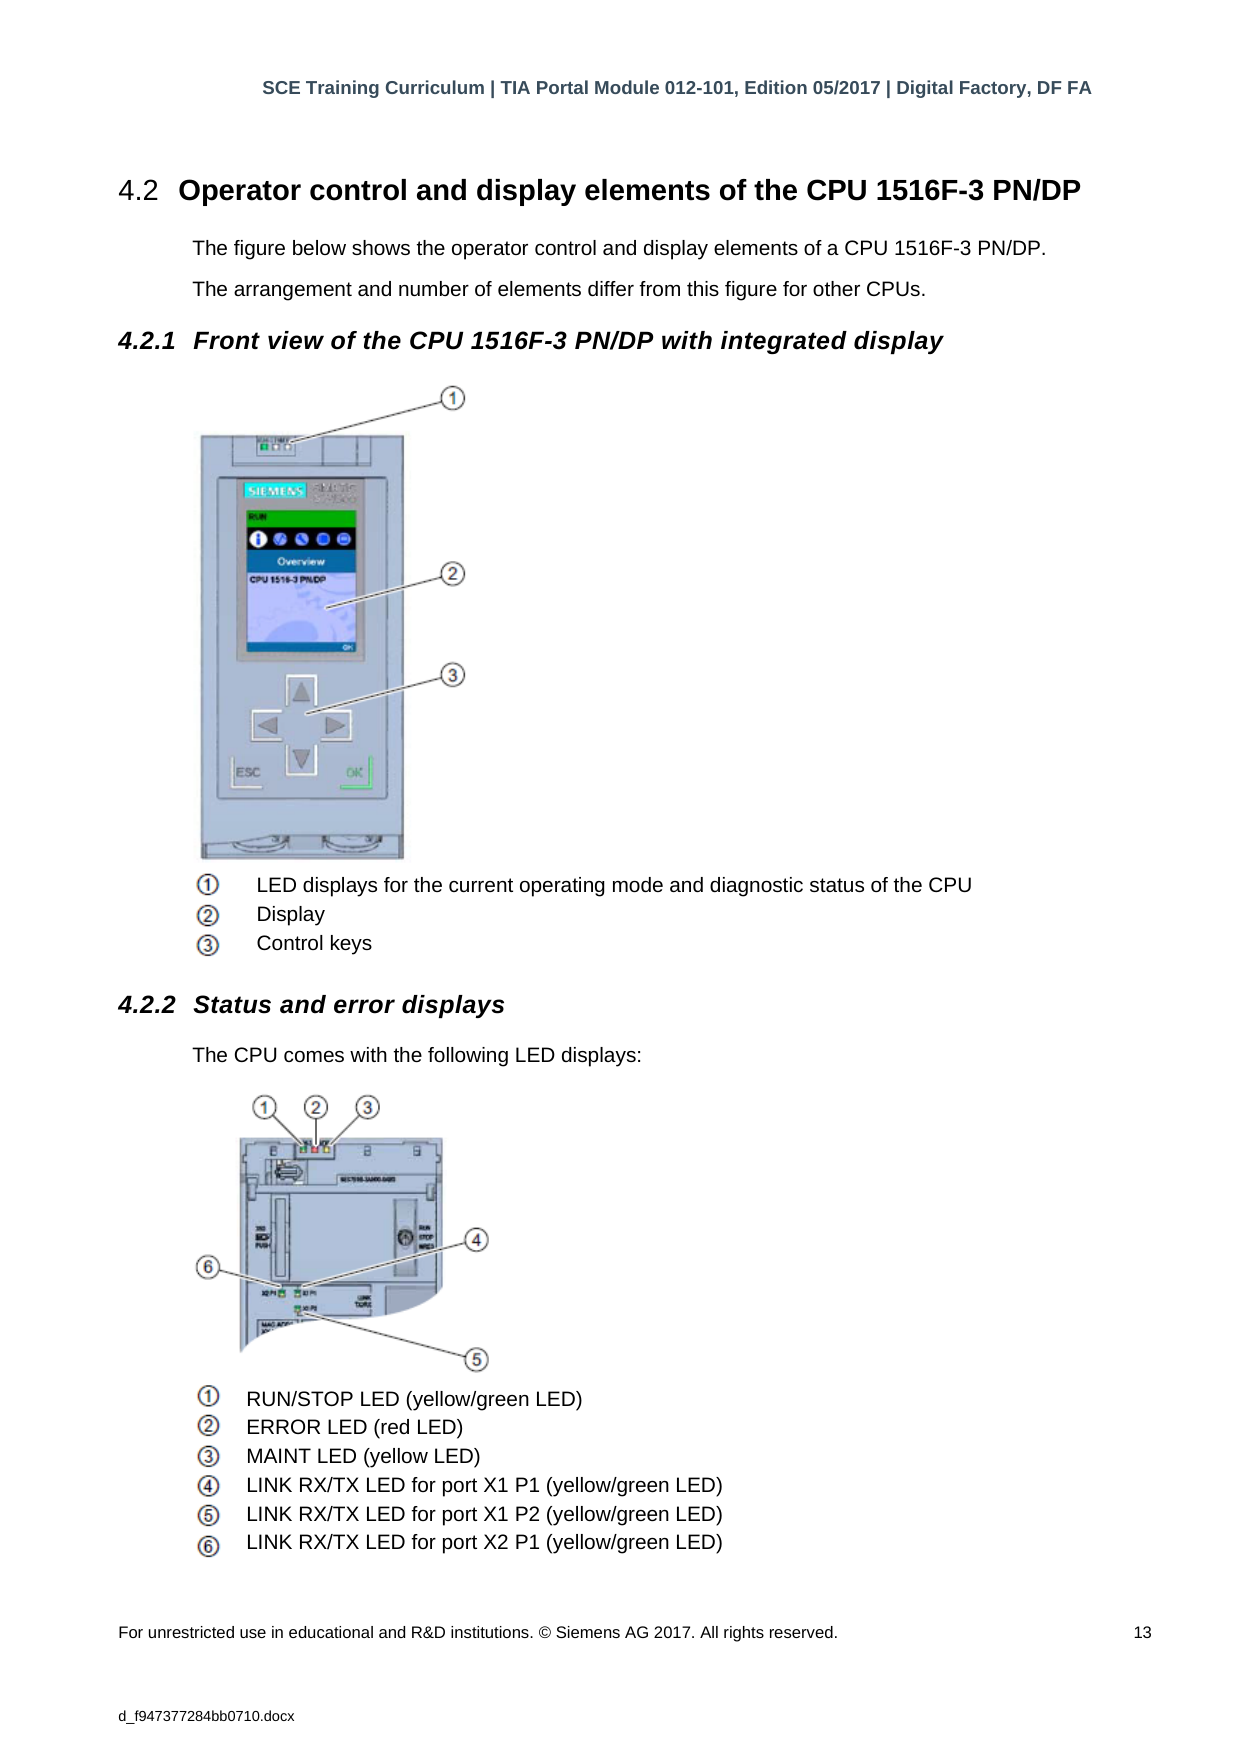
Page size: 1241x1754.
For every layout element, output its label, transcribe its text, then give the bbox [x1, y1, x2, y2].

text The figure below shows the operator control and display elements of a CPU 1516F-3 PN/DP. [192, 236, 1092, 259]
subtitle 4.2.2 Status and error displays [118, 989, 1092, 1018]
text The arrangement and number of elements differ from this figure for other CPUs. [192, 277, 1092, 301]
subtitle 4.2 Operator control and display elements of the CPU 1516F-3 PN/DP [118, 173, 1092, 206]
text The CPU comes with the following LED displays: [192, 1043, 1092, 1067]
subtitle 4.2.1 Front view of the CPU 1516F-3 PN/DP with integrated display [118, 326, 1092, 355]
